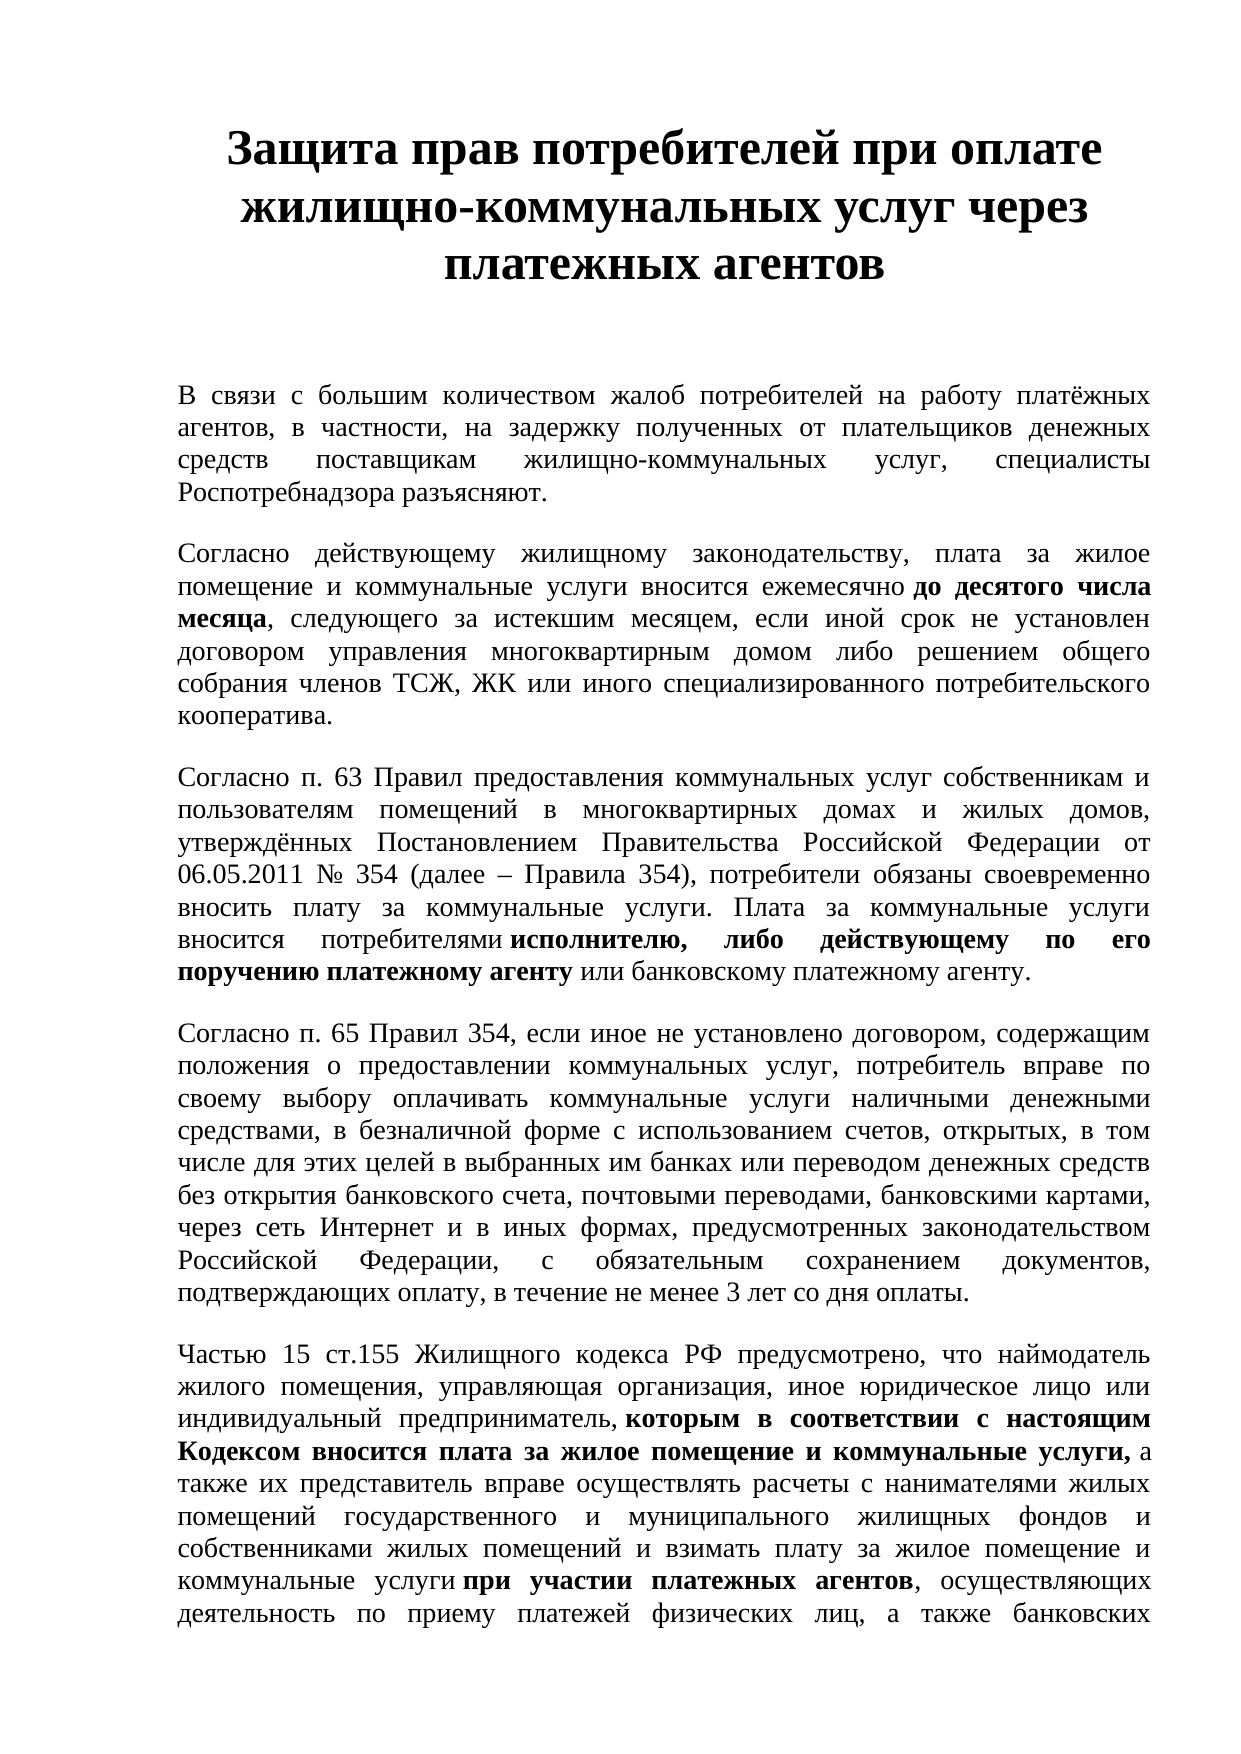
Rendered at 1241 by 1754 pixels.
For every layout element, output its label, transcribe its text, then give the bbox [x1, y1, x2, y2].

text В связи с большим количеством жалоб потребителей на работу платёжных агентов, в частности, на задержку полученных от плательщиков денежных средств поставщикам жилищно-коммунальных услуг, специалисты Роспотребнадзора разъясняют. [177, 378, 1152, 507]
text Согласно п. 63 Правил предоставления коммунальных услуг собственникам и пользователям помещений в многоквартирных домах и жилых домов, утверждённых Постановлением Правительства Российской Федерации от 06.05.2011 № 354 (далее – Правила 354), потребители обязаны своевременно вносить плату за коммунальные услуги. Плата за коммунальные услуги вносится потребителями исполнителю, либо действующему по его поручению платежному агенту или банковскому платежному агенту. [177, 760, 1152, 987]
text Согласно действующему жилищному законодательству, плата за жилое помещение и коммунальные услуги вносится ежемесячно до десятого числа месяца, следующего за истекшим месяцем, если иной срок не установлен договором управления многоквартирным домом либо решением общего собрания членов ТСЖ, ЖК или иного специализированного потребительского кооператива. [177, 536, 1152, 731]
text Согласно п. 65 Правил 354, если иное не установлено договором, содержащим положения о предоставлении коммунальных услуг, потребитель вправе по своему выбору оплачивать коммунальные услуги наличными денежными средствами, в безналичной форме с использованием счетов, открытых, в том числе для этих целей в выбранных им банках или переводом денежных средств без открытия банковского счета, почтовыми переводами, банковскими картами, через сеть Интернет и в иных формах, предусмотренных законодательством Российской Федерации, с обязательным сохранением документов, подтверждающих оплату, в течение не менее 3 лет со дня оплаты. [177, 1016, 1152, 1307]
text Защита прав потребителей при оплате жилищно-коммунальных услуг через платежных агентов [177, 118, 1152, 291]
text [177, 1337, 1152, 1628]
